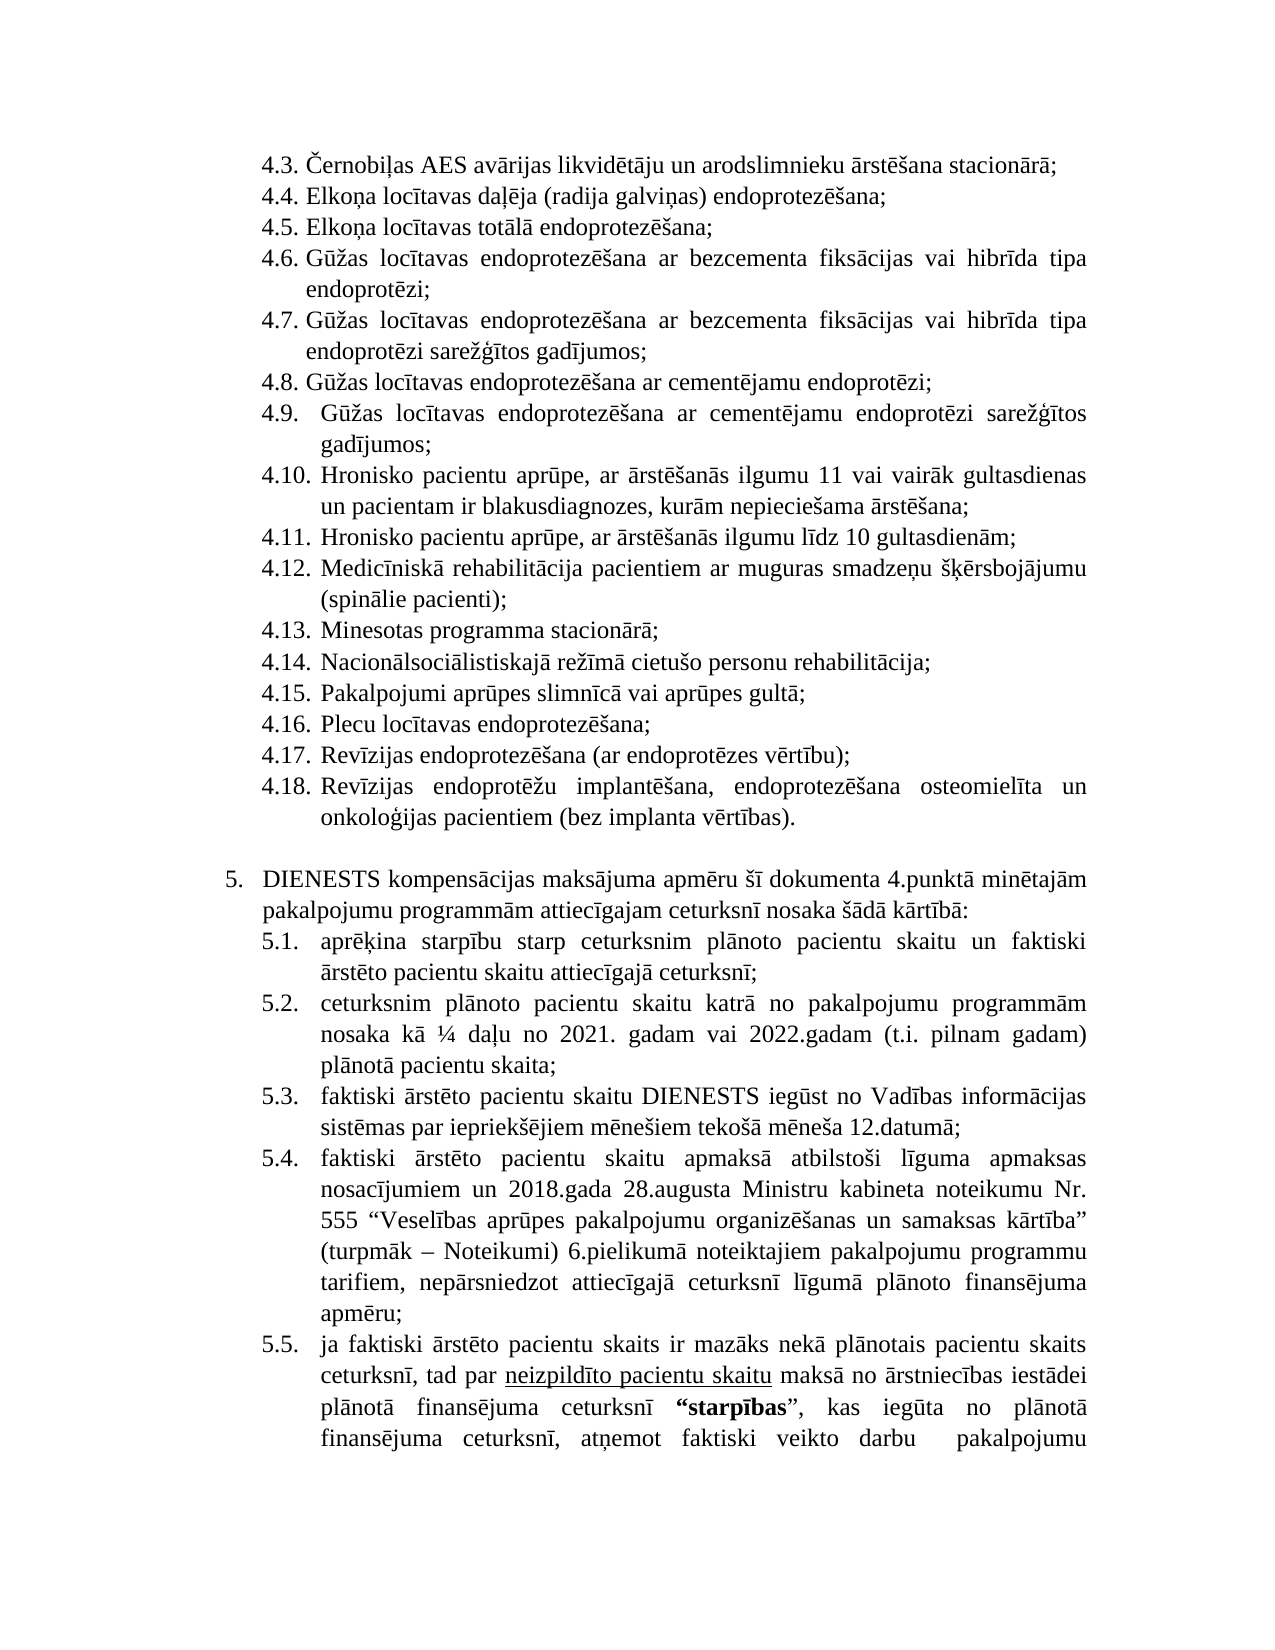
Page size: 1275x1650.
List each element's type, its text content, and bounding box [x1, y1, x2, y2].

list aprēķina starpību starp ceturksnim plānoto pacientu skaitu un faktiski ārstēto pacientu skaitu attiecīgajā ceturksnī; [261, 926, 1087, 986]
list Gūžas locītavas endoprotezēšana ar cementējamu endoprotēzi; [261, 367, 1087, 396]
list Elkoņa locītavas daļēja (radija galviņas) endoprotezēšana; [261, 181, 1087, 210]
list Minesotas programma stacionārā; [261, 616, 1087, 644]
list Gūžas locītavas endoprotezēšana ar bezcementa fiksācijas vai hibrīda tipa endoprotēzi; [261, 243, 1087, 303]
list faktiski ārstēto pacientu skaitu DIENESTS iegūst no Vadības informācijas sistēmas par iepriekšējiem mēnešiem tekošā mēneša 12.datumā; [261, 1081, 1087, 1141]
list DIENESTS kompensācijas maksājuma apmēru šī dokumenta 4.punktā minētajām pakalpojumu programmām attiecīgajam ceturksnī nosaka šādā kārtībā: [225, 864, 1087, 924]
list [261, 1329, 1087, 1451]
list Plecu locītavas endoprotezēšana; [261, 709, 1087, 737]
list faktiski ārstēto pacientu skaitu apmaksā atbilstoši līguma apmaksas nosacījumiem un 2018.gada 28.augusta Ministru kabineta noteikumu Nr. 555 “Veselības aprūpes pakalpojumu organizēšanas un samaksas kārtība” (turpmāk – Noteikumi) 6.pielikumā noteiktajiem pakalpojumu programmu tarifiem, nepārsniedzot attiecīgajā ceturksnī līgumā plānoto finansējuma apmēru; [261, 1143, 1087, 1327]
list ceturksnim plānoto pacientu skaitu katrā no pakalpojumu programmām nosaka kā ¼ daļu no 2021. gadam vai 2022.gadam (t.i. pilnam gadam) plānotā pacientu skaita; [261, 988, 1087, 1079]
list Revīzijas endoprotēžu implantēšana, endoprotezēšana osteomielīta un onkoloģijas pacientiem (bez implanta vērtības). [261, 771, 1087, 831]
list Černobiļas AES avārijas likvidētāju un arodslimnieku ārstēšana stacionārā; [261, 150, 1087, 179]
list Gūžas locītavas endoprotezēšana ar bezcementa fiksācijas vai hibrīda tipa endoprotēzi sarežģītos gadījumos; [261, 305, 1087, 365]
list Revīzijas endoprotezēšana (ar endoprotēzes vērtību); [261, 740, 1087, 768]
list Pakalpojumi aprūpes slimnīcā vai aprūpes gultā; [261, 678, 1087, 706]
list Medicīniskā rehabilitācija pacientiem ar muguras smadzeņu šķērsbojājumu (spinālie pacienti); [261, 553, 1087, 613]
list Hronisko pacientu aprūpe, ar ārstēšanās ilgumu līdz 10 gultasdienām; [261, 522, 1087, 551]
list Nacionālsociālistiskajā režīmā cietušo personu rehabilitācija; [261, 647, 1087, 675]
list Hronisko pacientu aprūpe, ar ārstēšanās ilgumu 11 vai vairāk gultasdienas un pacientam ir blakusdiagnozes, kurām nepieciešama ārstēšana; [261, 460, 1087, 520]
list Gūžas locītavas endoprotezēšana ar cementējamu endoprotēzi sarežģītos gadījumos; [261, 398, 1087, 458]
list Elkoņa locītavas totālā endoprotezēšana; [261, 212, 1087, 241]
